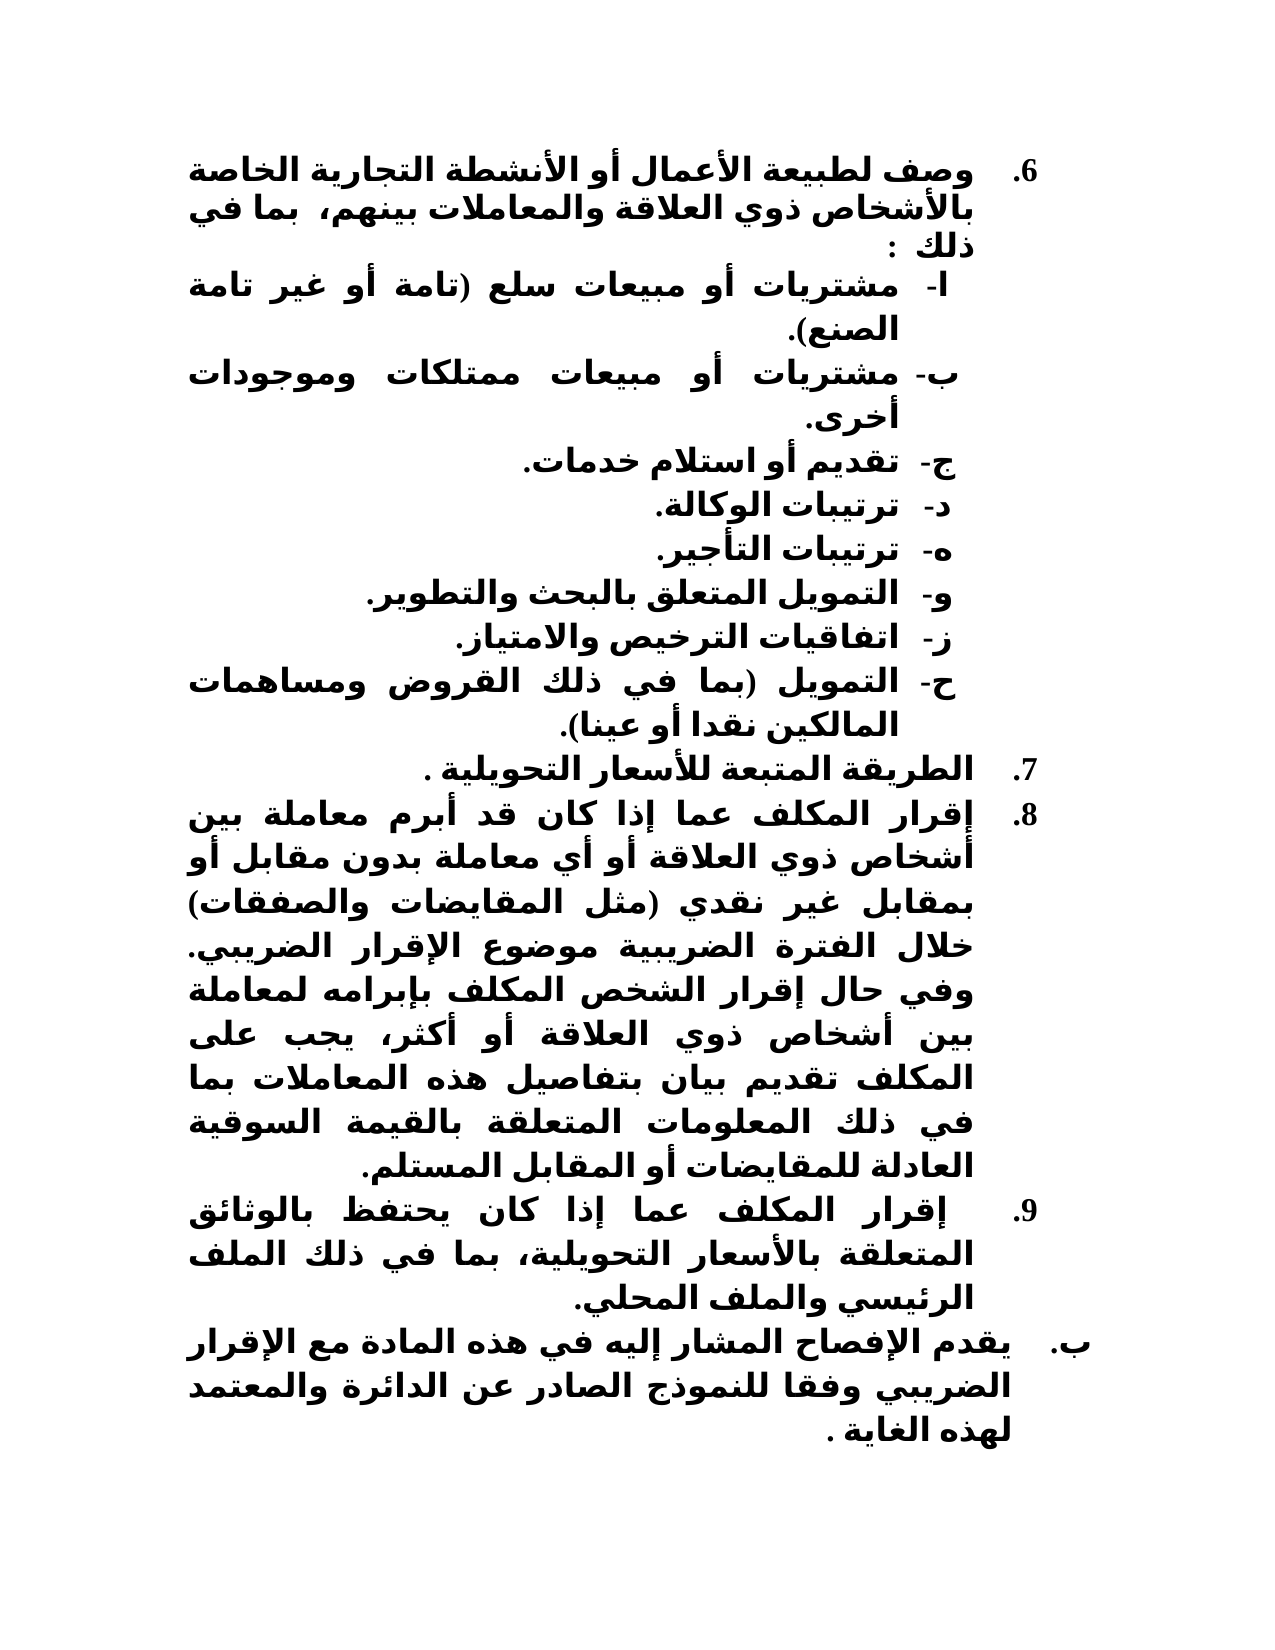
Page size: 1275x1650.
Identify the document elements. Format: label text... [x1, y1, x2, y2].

list وصف لطبيعة الأعمال أو الأنشطة التجارية الخاصة بالأشخاص ذوي العلاقة والمعاملات بينهم، بما في ذلك : [187, 150, 1012, 265]
list إقرار المكلف عما إذا كان يحتفظ بالوثائق المتعلقة بالأسعار التحويلية، بما في ذلك الملف الرئيسي والملف المحلي. [187, 1190, 1012, 1317]
list تقديم أو استلام خدمات. [187, 441, 937, 479]
list مشتريات أو مبيعات ممتلكات وموجودات أخرى. [187, 353, 937, 436]
list يقدم الإفصاح المشار إليه في هذه المادة مع الإقرار الضريبي وفقا للنموذج الصادر عن الدائرة والمعتمد لهذه الغاية . [187, 1322, 1050, 1449]
list إقرار المكلف عما إذا كان قد أبرم معاملة بين أشخاص ذوي العلاقة أو أي معاملة بدون مقابل أو بمقابل غير نقدي (مثل المقايضات والصفقات) خلال الفترة الضريبية موضوع الإقرار الضريبي. وفي حال إقرار الشخص المكلف بإبرامه لمعاملة بين أشخاص ذوي العلاقة أو أكثر، يجب على المكلف تقديم بيان بتفاصيل هذه المعاملات بما في ذلك المعلومات المتعلقة بالقيمة السوقية العادلة للمقايضات أو المقابل المستلم. [187, 794, 1012, 1184]
list مشتريات أو مبيعات سلع (تامة أو غير تامة الصنع). [187, 265, 937, 347]
list الطريقة المتبعة للأسعار التحويلية . [187, 750, 1012, 788]
list اتفاقيات الترخيص والامتياز. [187, 617, 937, 656]
list التمويل (بما في ذلك القروض ومساهمات المالكين نقدا أو عينا). [187, 662, 937, 744]
list ترتيبات التأجير. [187, 529, 937, 568]
list ترتيبات الوكالة. [187, 485, 937, 524]
list التمويل المتعلق بالبحث والتطوير. [187, 573, 937, 612]
